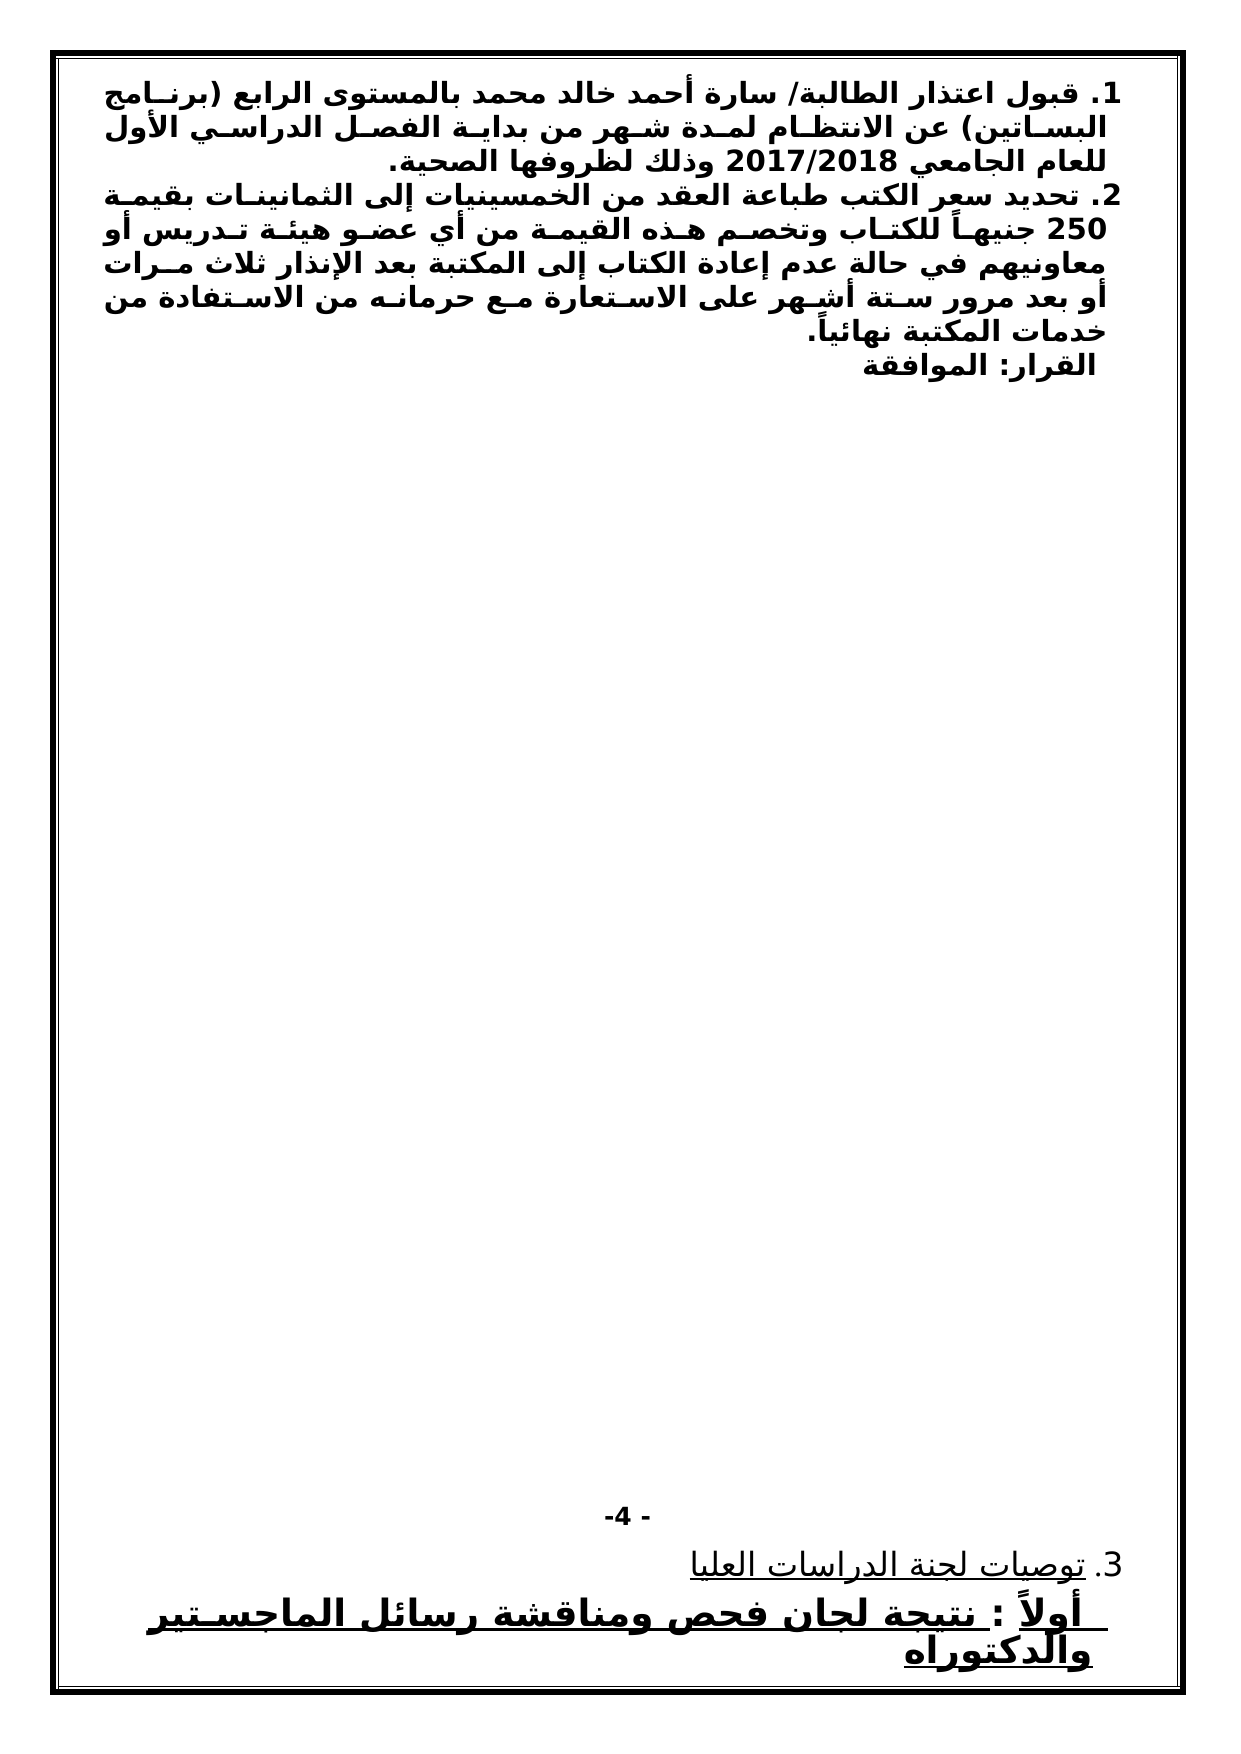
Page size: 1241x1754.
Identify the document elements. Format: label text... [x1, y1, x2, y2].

text - 4- [118, 1494, 1137, 1533]
text أولاً : نتيجة لجان فحص ومناقشة رسائل الماجستير والدكتوراه [148, 1596, 1107, 1671]
list القرار: الموافقة [118, 348, 1107, 382]
text 1. قبول اعتذار الطالبة/ سارة أحمد خالد محمد بالمستوى الرابع (برنامج البساتين) عن الانتظام لمدة شهر من بداية الفصل الدراسي الأول للعام الجامعي 2017/2018 وذلك لظروفها الصحية. [103, 77, 1122, 179]
text 3. توصيات لجنة الدراسات العليا [118, 1546, 1137, 1583]
text 2. تحديد سعر الكتب طباعة العقد من الخمسينيات إلى الثمانينات بقيمة 250 جنيهاً للكتاب وتخصم هذه القيمة من أي عضو هيئة تدريس أو معاونيهم في حالة عدم إعادة الكتاب إلى المكتبة بعد الإنذار ثلاث مرات أو بعد مرور ستة أشهر على الاستعارة مع حرمانه من الاستفادة من خدمات المكتبة نهائياً. [103, 179, 1122, 348]
